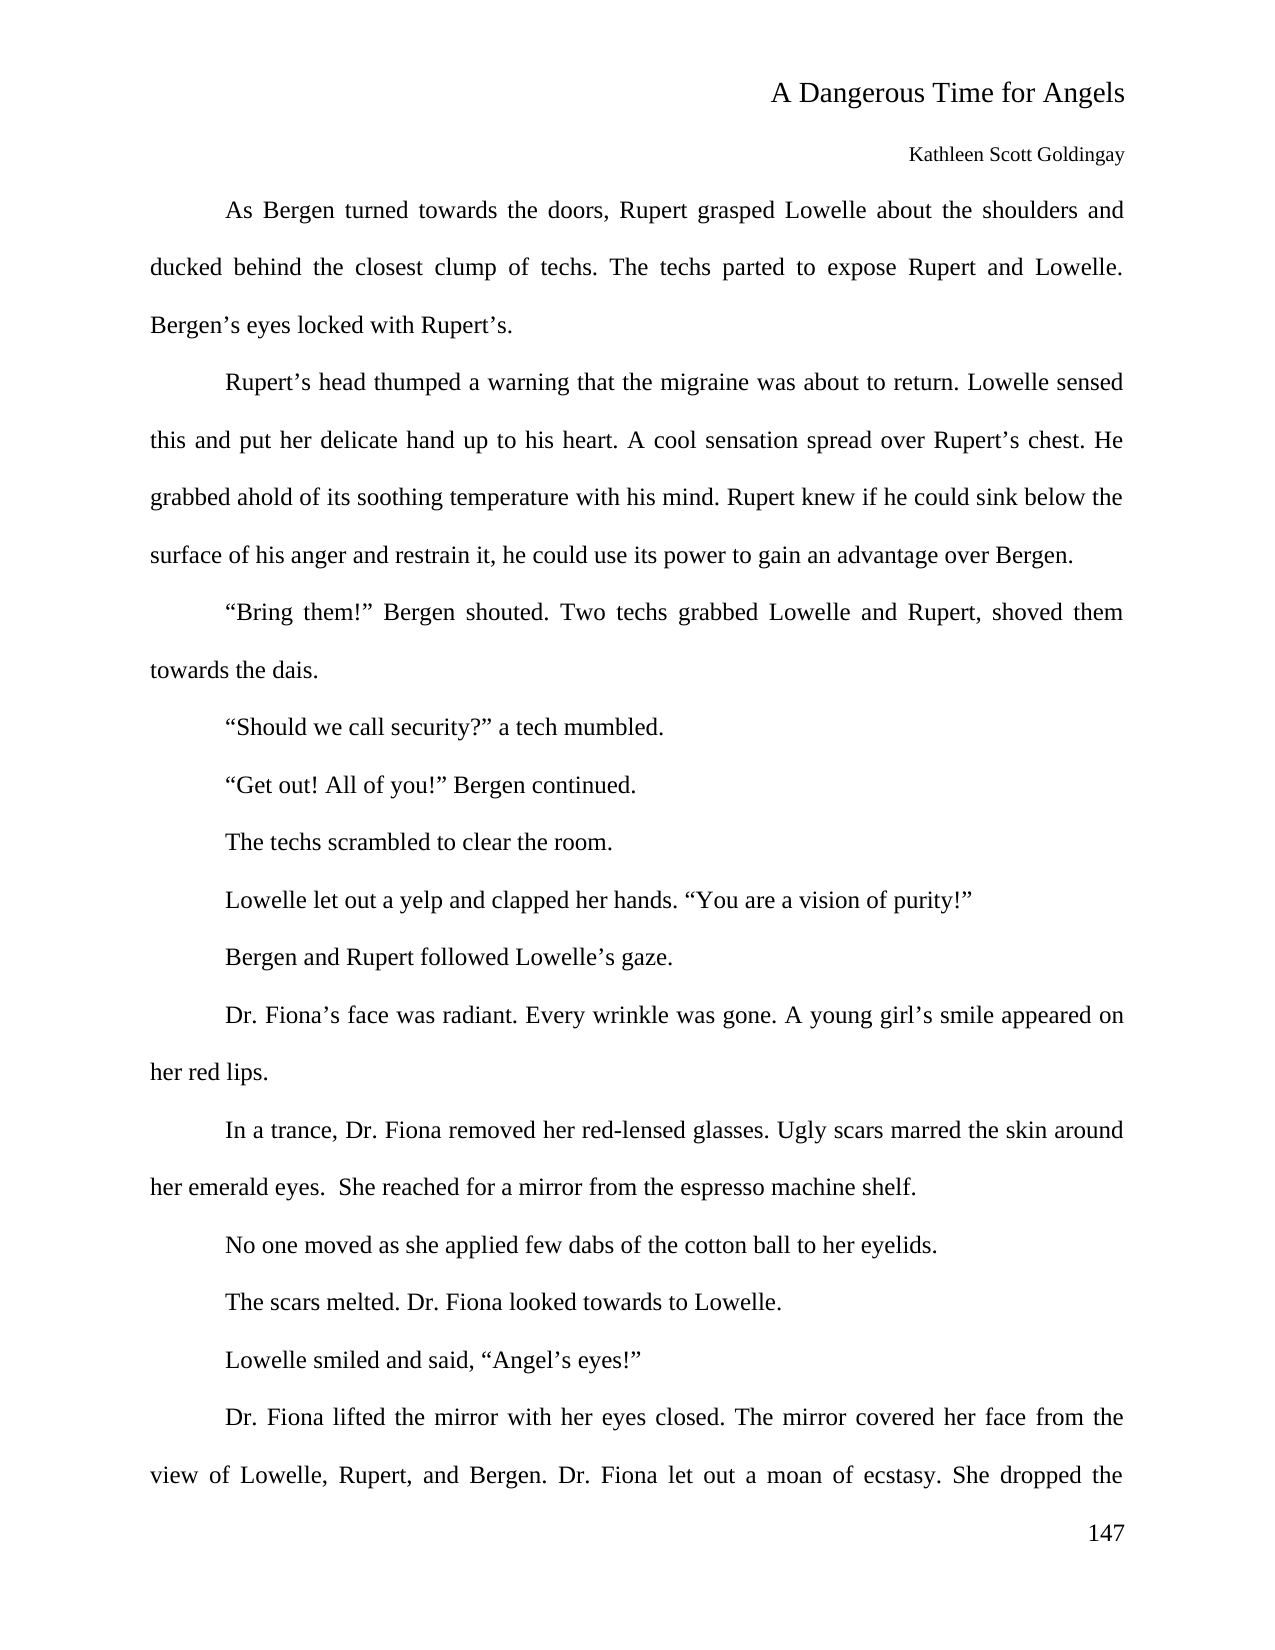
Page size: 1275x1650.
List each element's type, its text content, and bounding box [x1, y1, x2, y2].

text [150, 1402, 1125, 1488]
text Dr. Fiona’s face was radiant. Every wrinkle was gone. A young girl’s smile appeared on her red lips. [150, 1000, 1125, 1086]
text In a trance, Dr. Fiona removed her red-lensed glasses. Ugly scars marred the skin around her emerald eyes. She reached for a mirror from the espresso machine shelf. [150, 1115, 1125, 1201]
text Rupert’s head thumped a warning that the migraine was about to return. Lowelle sensed this and put her delicate hand up to his heart. A cool sensation spread over Rupert’s chest. He grabbed ahold of its soothing temperature with his mind. Rupert knew if he could sink below the surface of his anger and restrain it, he could use its power to gain an advantage over Bergen. [150, 367, 1125, 568]
text As Bergen turned towards the doors, Rupert grasped Lowelle about the shoulders and ducked behind the closest clump of techs. The techs parted to expose Rupert and Lowelle. ’s eyes locked with Rupert’s. [150, 195, 1125, 338]
text “Get out! All of you!” continued. [150, 770, 1125, 798]
text Lowelle smiled and said, “Angel’s eyes!” [150, 1345, 1125, 1373]
text The scars melted. Dr. Fiona looked towards to Lowelle. [150, 1287, 1125, 1316]
text Lowelle let out a yelp and clapped her hands. “You are a vision of purity!” [150, 885, 1125, 913]
text Bergen and Rupert followed Lowelle’s gaze. [150, 942, 1125, 971]
text No one moved as she applied few dabs of the cotton ball to her eyelids. [150, 1230, 1125, 1258]
text The techs scrambled to clear the room. [150, 827, 1125, 856]
text “Should we call security?” a tech mumbled. [150, 712, 1125, 741]
text “Bring them!” shouted. Two techs grabbed Lowelle and Rupert, shoved them towards the dais. [150, 597, 1125, 683]
